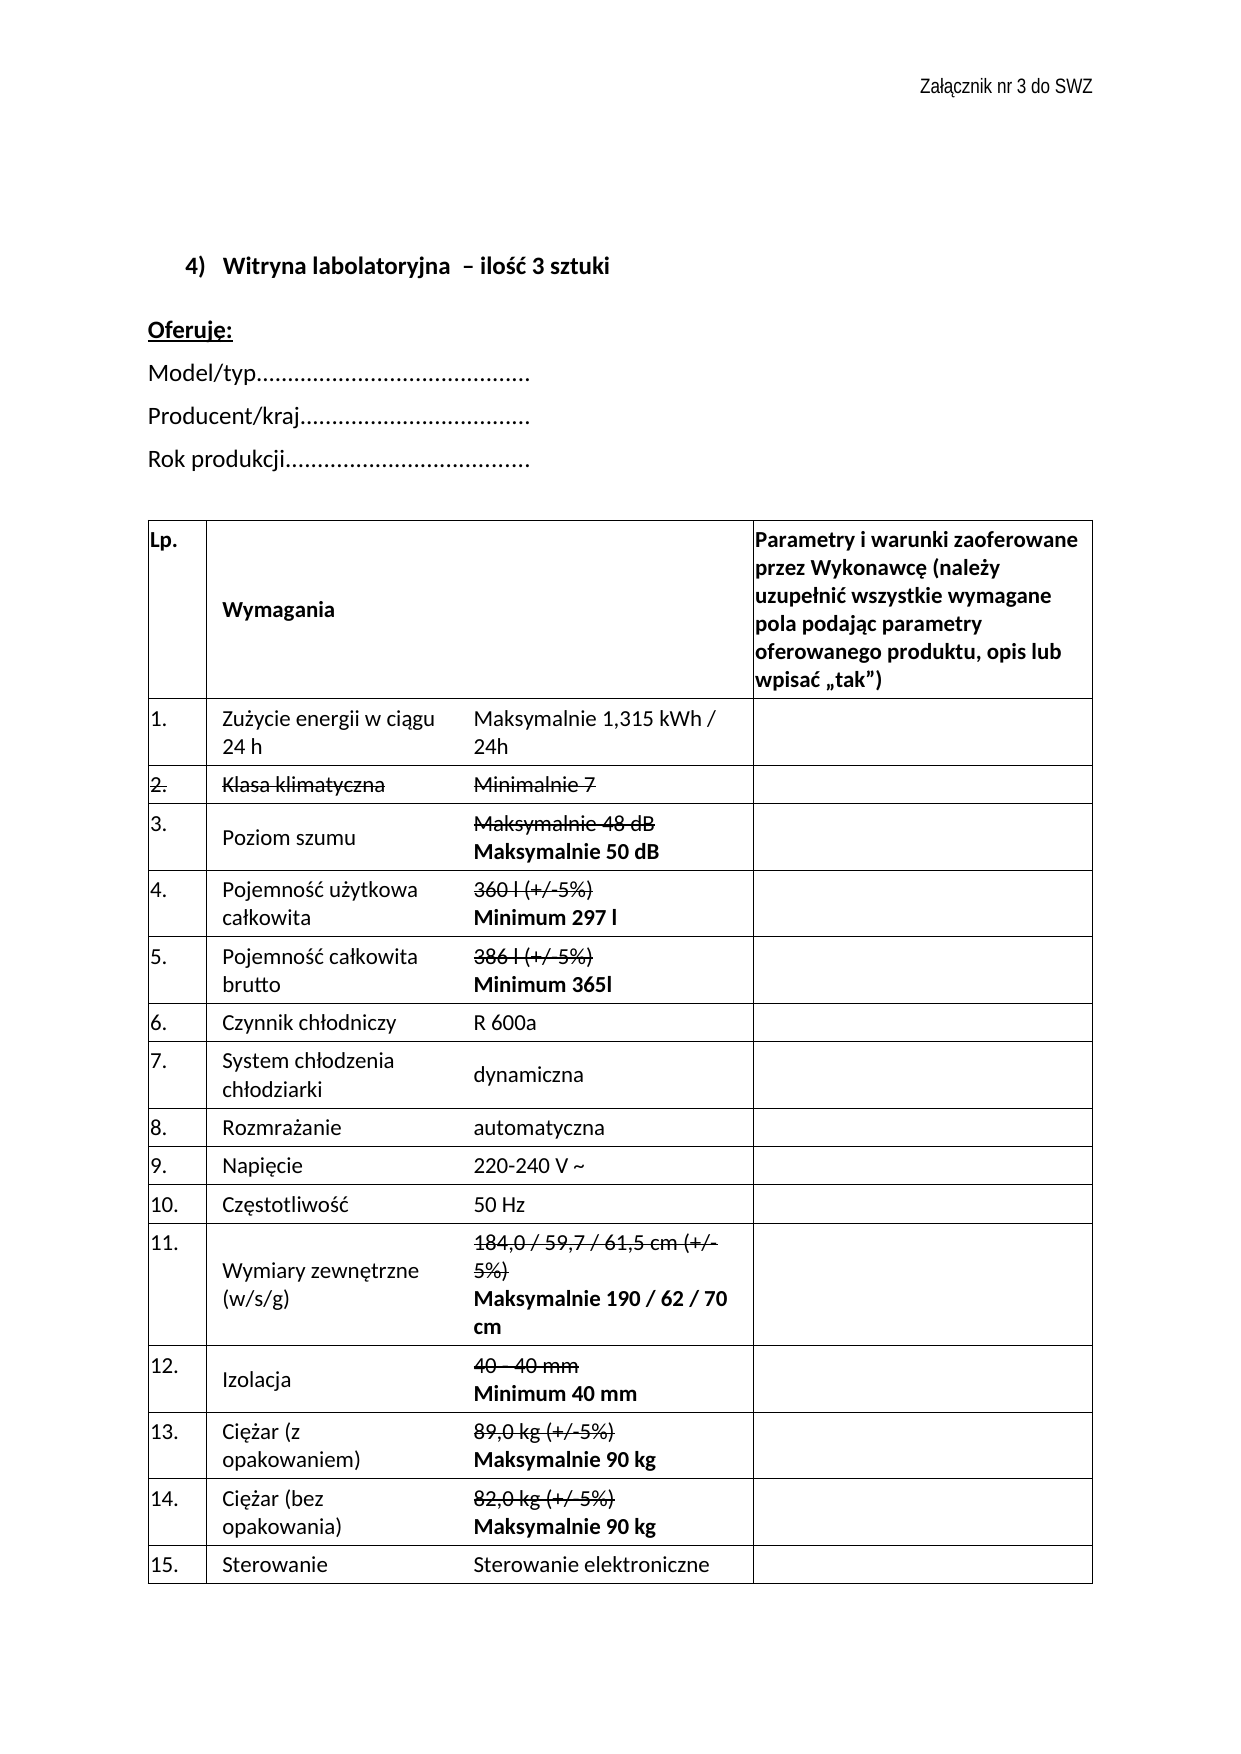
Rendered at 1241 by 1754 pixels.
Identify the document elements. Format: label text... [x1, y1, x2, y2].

table_cell Wymiary zewnętrzne (w/s/g) [207, 1224, 458, 1345]
table_cell 50 Hz [458, 1185, 753, 1223]
table_cell Pojemność całkowita brutto [207, 937, 458, 1002]
table_cell 5. [149, 937, 206, 1002]
table_cell [754, 1004, 1092, 1041]
table_cell [754, 1185, 1092, 1223]
table_cell Ciężar (z opakowaniem) [207, 1413, 458, 1478]
text Producent/kraj [148, 400, 1093, 431]
table_cell 82,0 kg (+/-5%) Maksymalnie 90 kg [458, 1479, 753, 1544]
table_cell Sterowanie elektroniczne [458, 1546, 753, 1583]
table_cell Maksymalnie 48 dB Maksymalnie 50 dB [458, 804, 753, 869]
table_cell System chłodzenia chłodziarki [207, 1042, 458, 1107]
list Witryna labolatoryjna – ilość 3 sztuki [185, 248, 1093, 281]
table_cell R 600a [458, 1004, 753, 1041]
table_cell [754, 804, 1092, 869]
table_cell [754, 1224, 1092, 1345]
table_cell [754, 699, 1092, 765]
table_cell 9. [149, 1147, 206, 1184]
table_cell Pojemność użytkowa całkowita [207, 871, 458, 936]
table_cell 15. [149, 1546, 206, 1583]
table_cell 7. [149, 1042, 206, 1107]
table_cell 184,0 / 59,7 / 61,5 cm (+/-5%) Maksymalnie 190 / 62 / 70 cm [458, 1224, 753, 1345]
table_cell [754, 766, 1092, 803]
table_header Lp. [149, 521, 206, 698]
table_cell 12. [149, 1346, 206, 1412]
table_cell 2. [149, 766, 206, 803]
table_cell 6. [149, 1004, 206, 1041]
table_cell automatyczna [458, 1109, 753, 1146]
table_cell Czynnik chłodniczy [207, 1004, 458, 1041]
table_cell [754, 871, 1092, 936]
text Oferuję: [148, 314, 1093, 345]
table_cell 386 l (+/-5%) Minimum 365l [458, 937, 753, 1002]
table_cell Minimalnie 7 [458, 766, 753, 803]
table_cell dynamiczna [458, 1042, 753, 1107]
table_cell Ciężar (bez opakowania) [207, 1479, 458, 1544]
table_cell [754, 937, 1092, 1002]
table_cell Izolacja [207, 1346, 458, 1412]
table_cell 13. [149, 1413, 206, 1478]
table_header Wymagania [207, 521, 753, 698]
table_cell [754, 1109, 1092, 1146]
table_cell Zużycie energii w ciągu 24 h [207, 699, 458, 765]
table_cell [754, 1413, 1092, 1478]
table_cell Napięcie [207, 1147, 458, 1184]
table_cell 40 - 40 mm Minimum 40 mm [458, 1346, 753, 1412]
table_cell [754, 1042, 1092, 1107]
table_cell 10. [149, 1185, 206, 1223]
table_cell Sterowanie [207, 1546, 458, 1583]
table_cell 8. [149, 1109, 206, 1146]
table_cell Rozmrażanie [207, 1109, 458, 1146]
table_cell Klasa klimatyczna [207, 766, 458, 803]
table_cell Poziom szumu [207, 804, 458, 869]
table_cell 220-240 V ~ [458, 1147, 753, 1184]
table_cell 1. [149, 699, 206, 765]
table_cell 360 l (+/-5%) Minimum 297 l [458, 871, 753, 936]
table_cell [754, 1479, 1092, 1544]
table_cell 89,0 kg (+/-5%) Maksymalnie 90 kg [458, 1413, 753, 1478]
table_cell 4. [149, 871, 206, 936]
text Model/typ [148, 357, 1093, 388]
table_header Parametry i warunki zaoferowane przez Wykonawcę (należy uzupełnić wszystkie wymagane pola podając parametry oferowanego produktu, opis lub wpisać „tak”) [754, 521, 1092, 698]
table_cell [754, 1147, 1092, 1184]
table_cell 11. [149, 1224, 206, 1345]
table_cell Częstotliwość [207, 1185, 458, 1223]
table_cell 3. [149, 804, 206, 869]
table_cell 14. [149, 1479, 206, 1544]
table_cell Maksymalnie 1,315 kWh / 24h [458, 699, 753, 765]
table_cell [754, 1546, 1092, 1583]
text Rok produkcji [148, 443, 1093, 474]
table_cell [754, 1346, 1092, 1412]
